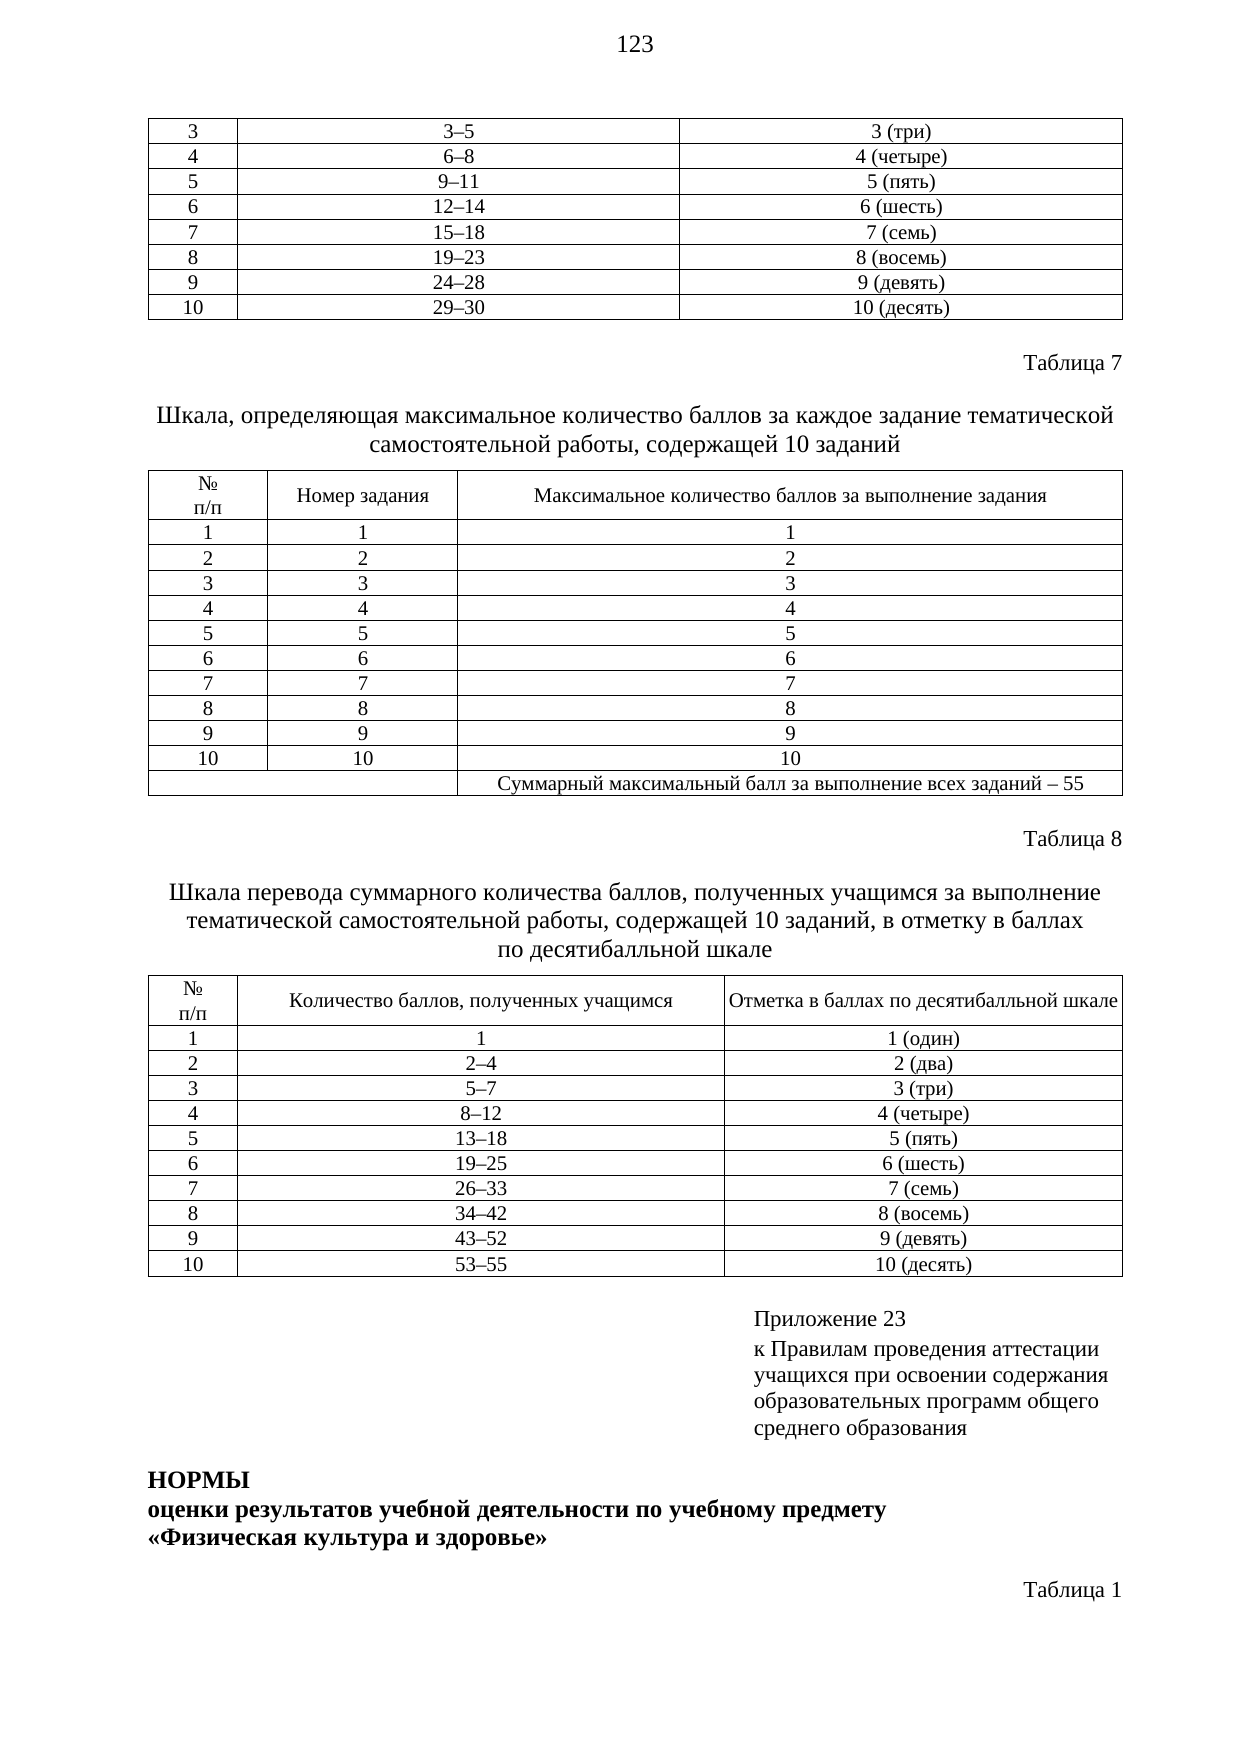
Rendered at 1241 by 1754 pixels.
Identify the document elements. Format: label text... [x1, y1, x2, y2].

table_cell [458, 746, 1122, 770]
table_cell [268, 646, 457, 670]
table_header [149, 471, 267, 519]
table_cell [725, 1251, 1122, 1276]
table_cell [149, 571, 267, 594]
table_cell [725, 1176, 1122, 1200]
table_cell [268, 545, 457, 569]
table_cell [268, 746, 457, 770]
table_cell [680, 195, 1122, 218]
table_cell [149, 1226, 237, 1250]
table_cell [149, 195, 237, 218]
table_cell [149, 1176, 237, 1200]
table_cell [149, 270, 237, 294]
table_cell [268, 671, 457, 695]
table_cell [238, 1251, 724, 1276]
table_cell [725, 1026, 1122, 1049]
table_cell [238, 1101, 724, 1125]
text Таблица 1 [147, 1576, 1122, 1603]
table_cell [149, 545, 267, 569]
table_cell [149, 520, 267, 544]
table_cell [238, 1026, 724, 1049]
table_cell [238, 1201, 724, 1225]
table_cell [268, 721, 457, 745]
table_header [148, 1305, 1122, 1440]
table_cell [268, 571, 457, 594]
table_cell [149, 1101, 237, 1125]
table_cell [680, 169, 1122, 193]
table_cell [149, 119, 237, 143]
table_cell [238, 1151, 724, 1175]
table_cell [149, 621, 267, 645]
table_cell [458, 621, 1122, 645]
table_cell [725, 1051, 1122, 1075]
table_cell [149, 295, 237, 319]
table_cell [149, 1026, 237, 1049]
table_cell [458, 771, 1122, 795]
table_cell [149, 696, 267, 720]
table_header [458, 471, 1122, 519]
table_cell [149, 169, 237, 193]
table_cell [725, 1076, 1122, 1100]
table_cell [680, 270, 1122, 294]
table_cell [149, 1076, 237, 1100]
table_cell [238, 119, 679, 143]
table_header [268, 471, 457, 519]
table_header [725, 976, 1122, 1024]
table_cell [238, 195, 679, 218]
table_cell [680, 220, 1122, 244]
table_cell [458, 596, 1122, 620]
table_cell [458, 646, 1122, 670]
text Таблица 8 [147, 825, 1122, 852]
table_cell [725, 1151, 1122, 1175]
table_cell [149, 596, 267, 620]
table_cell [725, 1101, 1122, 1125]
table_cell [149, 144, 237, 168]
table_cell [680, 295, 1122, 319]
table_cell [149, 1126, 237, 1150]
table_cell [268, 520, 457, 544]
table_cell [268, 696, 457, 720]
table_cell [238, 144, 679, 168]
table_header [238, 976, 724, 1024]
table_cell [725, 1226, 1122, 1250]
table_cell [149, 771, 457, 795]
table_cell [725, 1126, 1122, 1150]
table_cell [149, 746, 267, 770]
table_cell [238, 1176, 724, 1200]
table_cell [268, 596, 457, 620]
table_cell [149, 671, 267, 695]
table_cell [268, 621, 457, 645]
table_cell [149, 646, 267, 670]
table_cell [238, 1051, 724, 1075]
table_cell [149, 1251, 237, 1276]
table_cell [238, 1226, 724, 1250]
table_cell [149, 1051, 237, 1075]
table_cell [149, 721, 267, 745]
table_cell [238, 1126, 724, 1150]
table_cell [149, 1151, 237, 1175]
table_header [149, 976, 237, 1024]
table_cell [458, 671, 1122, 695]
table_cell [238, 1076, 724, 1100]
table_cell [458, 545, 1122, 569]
title НОРМЫ оценки результатов учебной деятельности по учебному предмету «Физическая культура и здоровье» [147, 1465, 1122, 1551]
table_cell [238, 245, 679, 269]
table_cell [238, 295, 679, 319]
text Шкала перевода суммарного количества баллов, полученных учащимся за выполнение тематической самостоятельной работы, содержащей 10 заданий, в отметку в баллах по десятибалльной шкале [147, 877, 1122, 963]
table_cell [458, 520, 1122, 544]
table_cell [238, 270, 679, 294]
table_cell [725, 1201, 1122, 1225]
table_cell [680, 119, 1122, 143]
text Таблица 7 [147, 349, 1122, 375]
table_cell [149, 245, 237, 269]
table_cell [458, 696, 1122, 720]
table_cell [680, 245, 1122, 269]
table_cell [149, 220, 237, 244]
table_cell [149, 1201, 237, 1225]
text Шкала, определяющая максимальное количество баллов за каждое задание тематической самостоятельной работы, содержащей 10 заданий [147, 400, 1122, 458]
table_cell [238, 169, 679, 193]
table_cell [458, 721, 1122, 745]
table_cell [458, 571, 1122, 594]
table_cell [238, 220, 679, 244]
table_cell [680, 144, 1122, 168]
